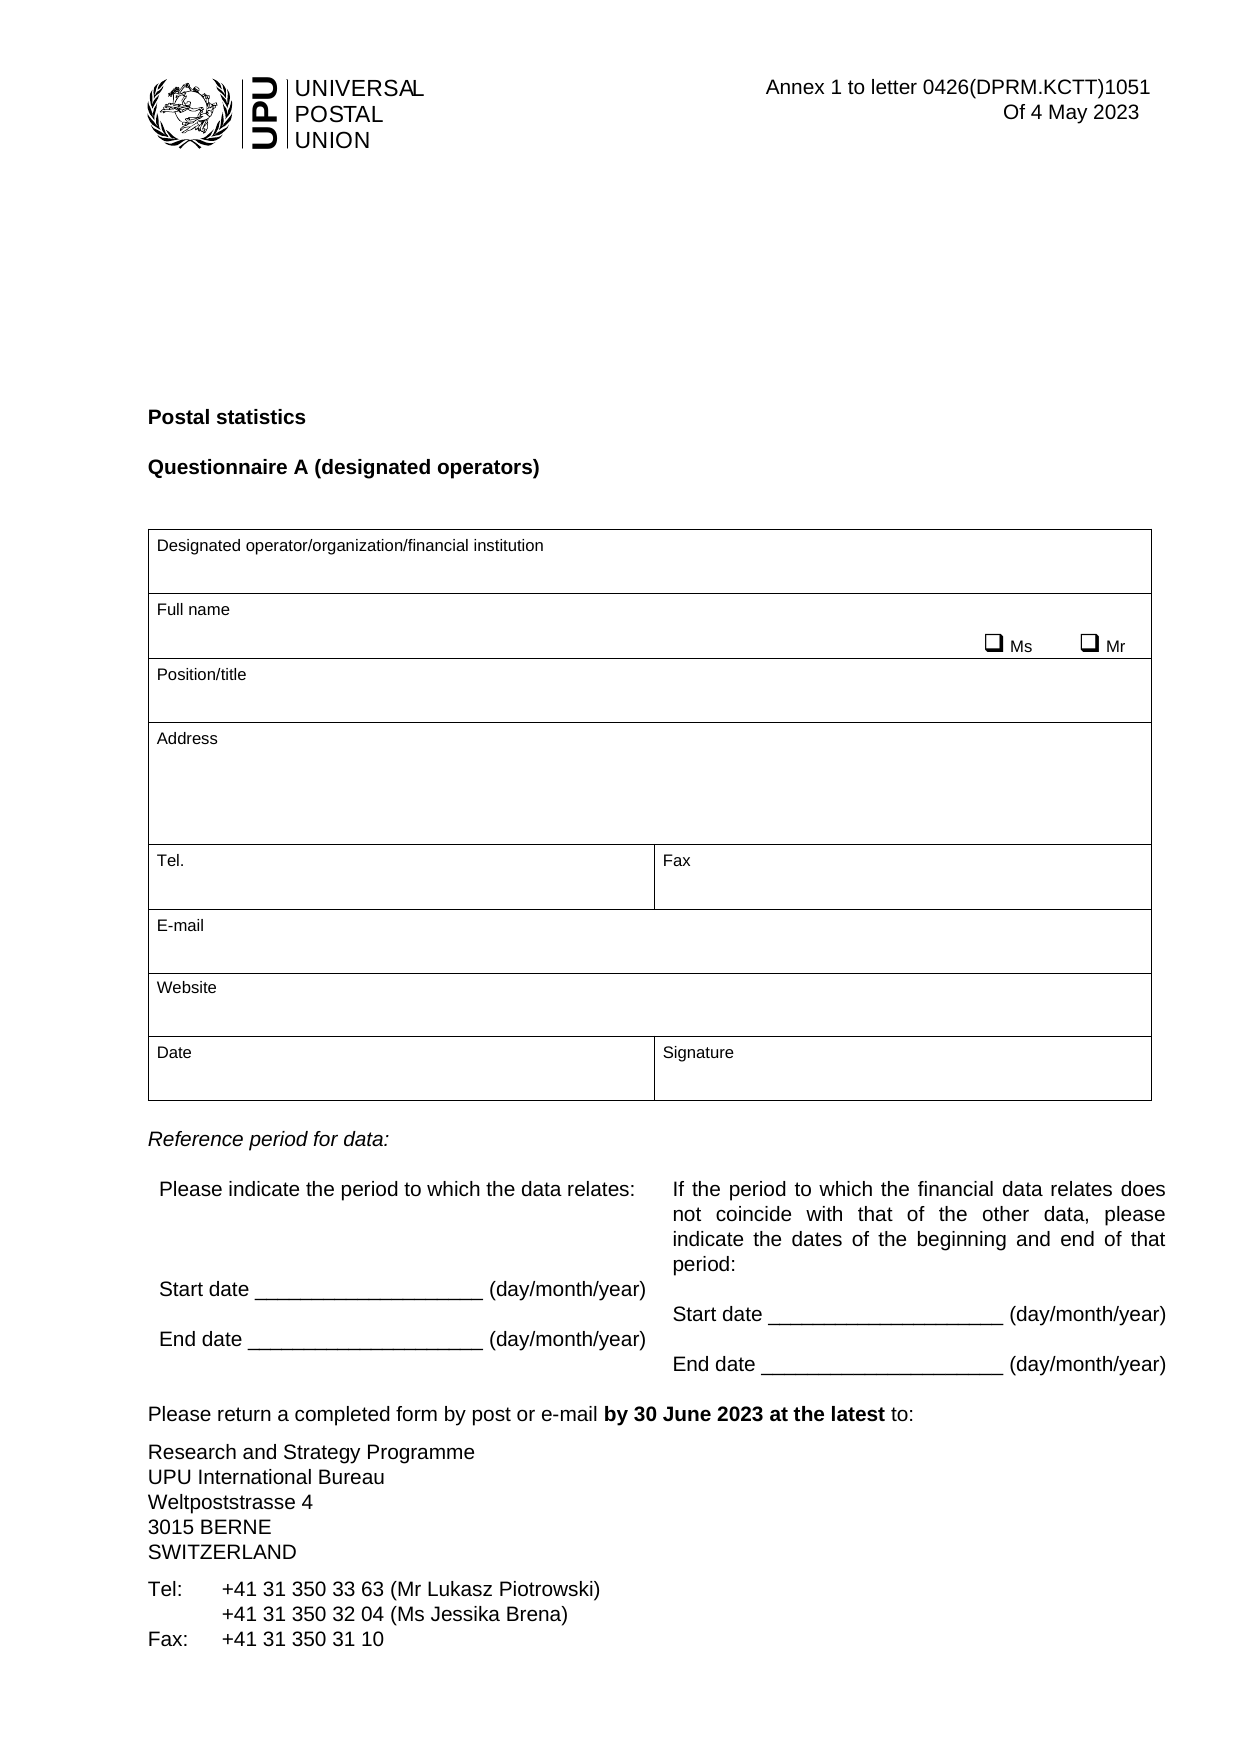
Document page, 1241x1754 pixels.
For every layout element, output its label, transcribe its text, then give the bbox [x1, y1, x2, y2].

table_cell Full name [149, 594, 974, 657]
text Please return a completed form by post or e-mail by 30 June 2023 at the latest to: [148, 1401, 1152, 1426]
table_cell Tel. [149, 845, 654, 908]
text Weltpoststrasse 4 [148, 1489, 1152, 1514]
table_header Please indicate the period to which the data relates: Start date (day/month/year) End date (day/month/year) [148, 1176, 661, 1376]
text Research and Strategy Programme [148, 1439, 1152, 1464]
table_header Designated operator/organization/financial institution [149, 530, 1151, 593]
table_cell Address [149, 723, 1151, 844]
table_header If the period to which the financial data relates does not coincide with that of the other data, please indicate the dates of the beginning and end of that period: Start date (day/month/year) End date (day/month/year) [661, 1176, 1178, 1376]
text Postal statistics [148, 403, 1152, 428]
table_cell Signature [655, 1037, 1151, 1100]
table_cell Date [149, 1037, 654, 1100]
text Questionnaire A (designated operators) [148, 453, 1152, 478]
table_cell E-mail [149, 910, 1151, 973]
table_cell Fax [655, 845, 1151, 908]
text +41 31 350 32 04 (Ms Jessika Brena) [148, 1601, 1152, 1626]
table_cell Position/title [149, 659, 1151, 722]
table_cell Website [149, 974, 1151, 1036]
text SWITZERLAND [148, 1539, 1152, 1564]
text 3015 BERNE [148, 1514, 1152, 1539]
text Fax: +41 31 350 31 10 [148, 1626, 1152, 1651]
table_cell Ms Mr [975, 594, 1151, 657]
text Tel: +41 31 350 33 63 (Mr Lukasz Piotrowski) [148, 1576, 1152, 1601]
text Reference period for data: [148, 1126, 1152, 1151]
text UPU International Bureau [148, 1464, 1152, 1489]
